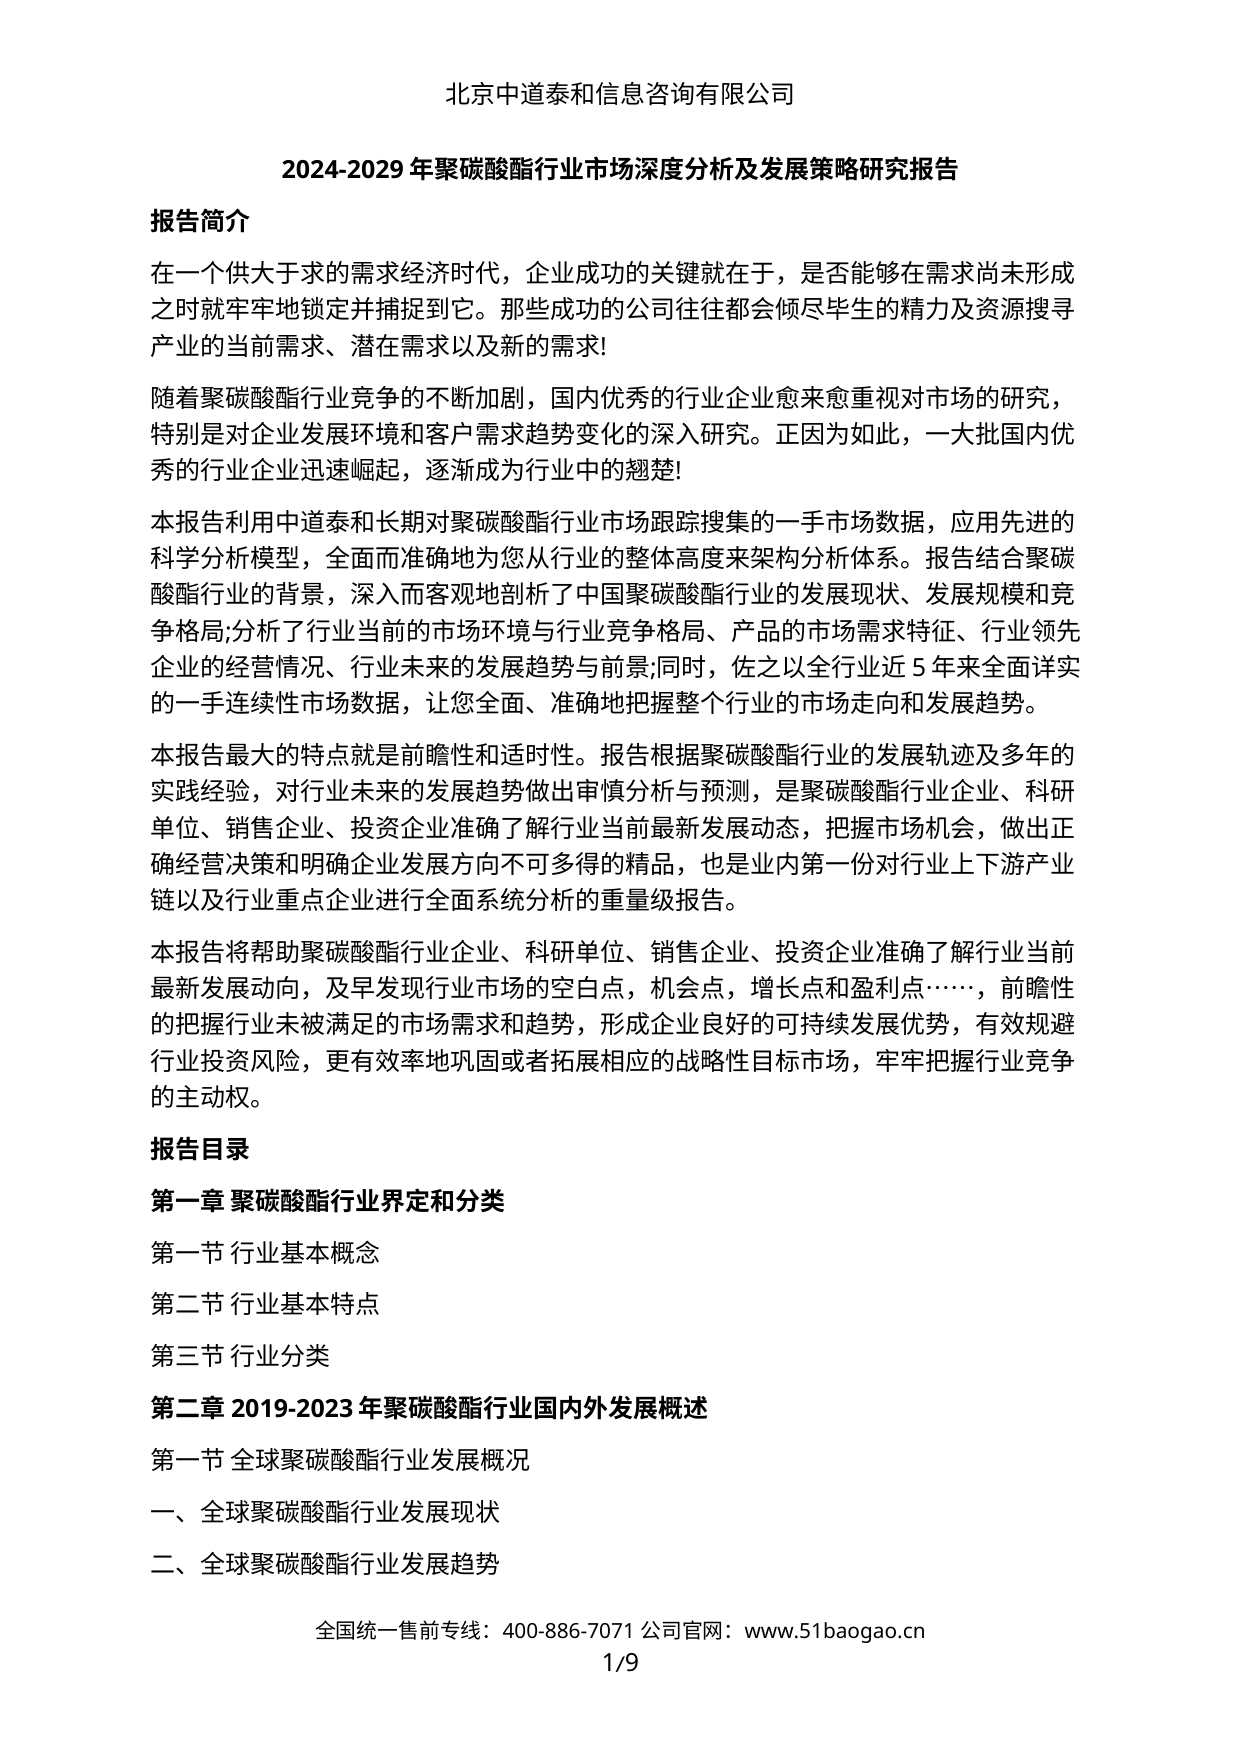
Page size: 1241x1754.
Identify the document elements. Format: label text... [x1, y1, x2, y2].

text 报告简介 [150, 202, 1090, 238]
text 2024-2029年聚碳酸酯行业市场深度分析及发展策略研究报告 [150, 150, 1090, 186]
text 第一章 聚碳酸酯行业界定和分类 [150, 1181, 1090, 1217]
text 报告目录 [150, 1129, 1090, 1166]
text 一、全球聚碳酸酯行业发展现状 [150, 1492, 1090, 1529]
text 第三节 行业分类 [150, 1337, 1090, 1373]
text 第二节 行业基本特点 [150, 1285, 1090, 1321]
text 在一个供大于求的需求经济时代，企业成功的关键就在于，是否能够在需求尚未形成之时就牢牢地锁定并捕捉到它。那些成功的公司往往都会倾尽毕生的精力及资源搜寻产业的当前需求、潜在需求以及新的需求! [150, 254, 1090, 362]
text 第一节 行业基本概念 [150, 1233, 1090, 1269]
text 第二章 2019-2023年聚碳酸酯行业国内外发展概述 [150, 1389, 1090, 1425]
text 本报告将帮助聚碳酸酯行业企业、科研单位、销售企业、投资企业准确了解行业当前最新发展动向，及早发现行业市场的空白点，机会点，增长点和盈利点……，前瞻性的把握行业未被满足的市场需求和趋势，形成企业良好的可持续发展优势，有效规避行业投资风险，更有效率地巩固或者拓展相应的战略性目标市场，牢牢把握行业竞争的主动权。 [150, 932, 1090, 1114]
text 随着聚碳酸酯行业竞争的不断加剧，国内优秀的行业企业愈来愈重视对市场的研究，特别是对企业发展环境和客户需求趋势变化的深入研究。正因为如此，一大批国内优秀的行业企业迅速崛起，逐渐成为行业中的翘楚! [150, 378, 1090, 487]
text 本报告最大的特点就是前瞻性和适时性。报告根据聚碳酸酯行业的发展轨迹及多年的实践经验，对行业未来的发展趋势做出审慎分析与预测，是聚碳酸酯行业企业、科研单位、销售企业、投资企业准确了解行业当前最新发展动态，把握市场机会，做出正确经营决策和明确企业发展方向不可多得的精品，也是业内第一份对行业上下游产业链以及行业重点企业进行全面系统分析的重量级报告。 [150, 736, 1090, 917]
text 本报告利用中道泰和长期对聚碳酸酯行业市场跟踪搜集的一手市场数据，应用先进的科学分析模型，全面而准确地为您从行业的整体高度来架构分析体系。报告结合聚碳酸酯行业的背景，深入而客观地剖析了中国聚碳酸酯行业的发展现状、发展规模和竞争格局;分析了行业当前的市场环境与行业竞争格局、产品的市场需求特征、行业领先企业的经营情况、行业未来的发展趋势与前景;同时，佐之以全行业近5年来全面详实的一手连续性市场数据，让您全面、准确地把握整个行业的市场走向和发展趋势。 [150, 502, 1090, 720]
text 第一节 全球聚碳酸酯行业发展概况 [150, 1441, 1090, 1477]
text 二、全球聚碳酸酯行业发展趋势 [150, 1544, 1090, 1581]
